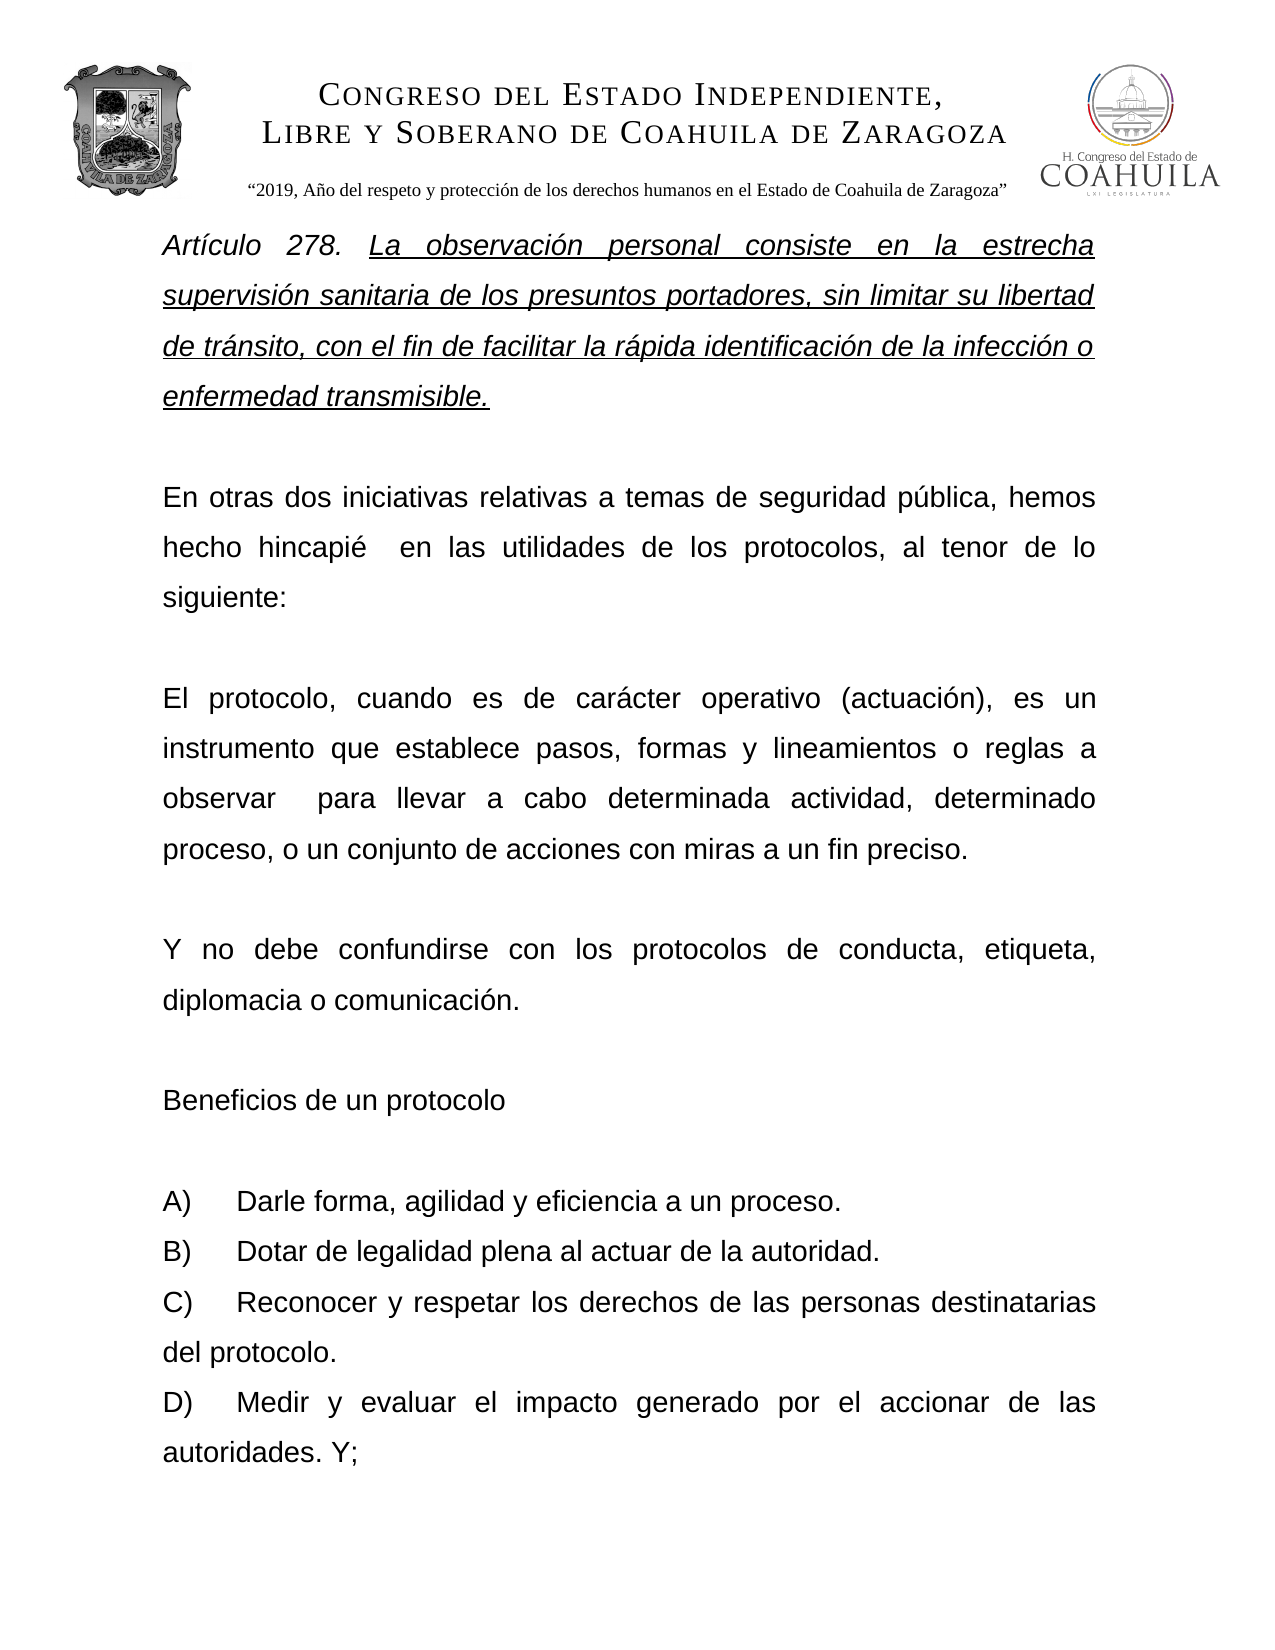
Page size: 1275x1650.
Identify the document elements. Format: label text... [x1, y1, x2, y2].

text El protocolo, cuando es de carácter operativo (actuación), es un instrumento que establece pasos, formas y lineamientos o reglas a observar para llevar a cabo determinada actividad, determinado proceso, o un conjunto de acciones con miras a un fin preciso. [162, 681, 1098, 865]
text Beneficios de un protocolo [162, 1083, 1098, 1117]
text B) Dotar de legalidad plena al actuar de la autoridad. [162, 1234, 1098, 1268]
picture [62, 62, 193, 199]
text Y no debe confundirse con los protocolos de conducta, etiqueta, diplomacia o comunicación. [162, 932, 1098, 1016]
text D) Medir y evaluar el impacto generado por el accionar de las autoridades. Y; [162, 1385, 1098, 1469]
text C) Reconocer y respetar los derechos de las personas destinatarias del protocolo. [162, 1284, 1098, 1368]
text A) Darle forma, agilidad y eficiencia a un proceso. [162, 1184, 1098, 1217]
picture [1037, 62, 1225, 199]
text Artículo 278. La observación personal consiste en la estrecha supervisión sanitaria de los presuntos portadores, sin limitar su libertad de tránsito, con el fin de facilitar la rápida identificación de la infección o enfermedad transmisible. [162, 228, 1098, 412]
text En otras dos iniciativas relativas a temas de seguridad pública, hemos hecho hincapié en las utilidades de los protocolos, al tenor de lo siguiente: [162, 479, 1098, 614]
